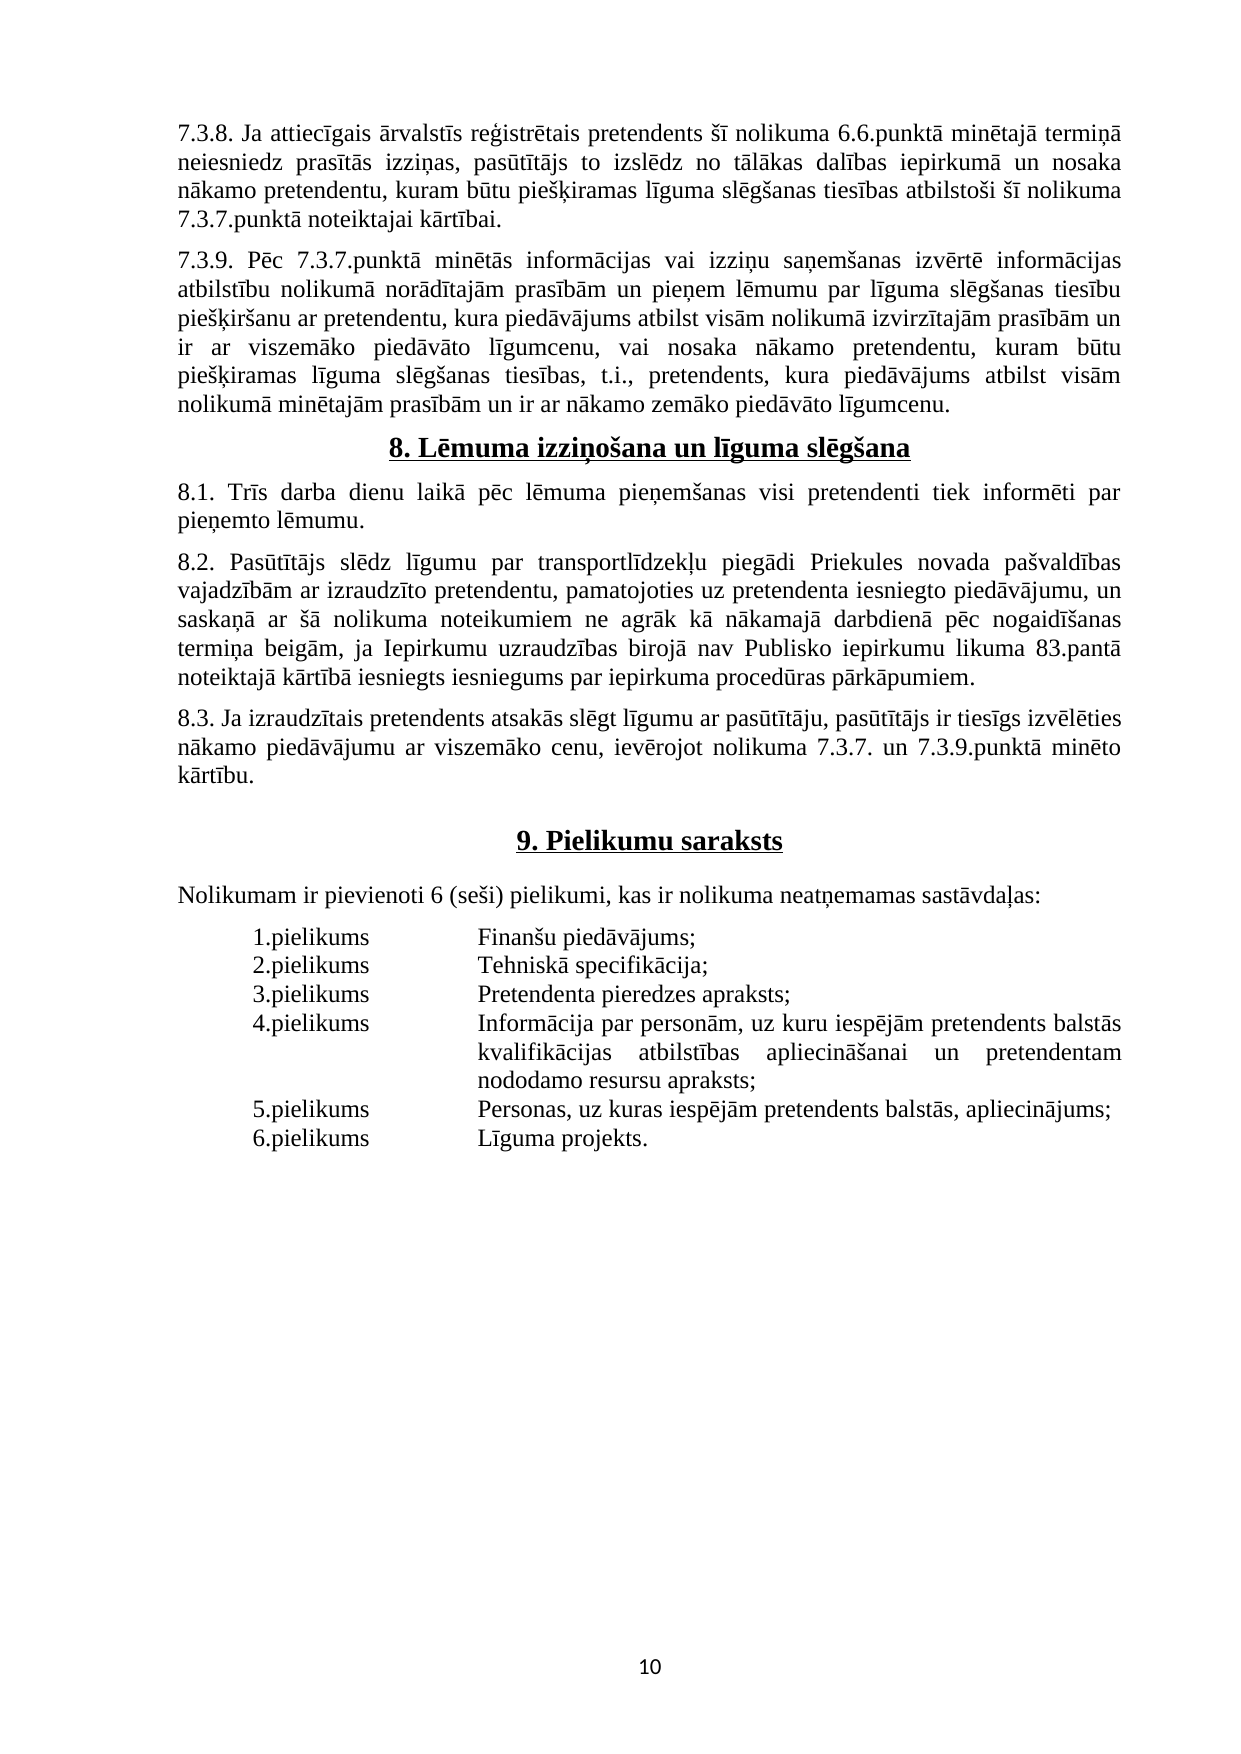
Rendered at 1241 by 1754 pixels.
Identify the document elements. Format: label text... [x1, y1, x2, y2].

text 8. Lēmuma izziņošana un līguma slēgšana [177, 431, 1122, 464]
text 6.pielikums Līguma projekts. [252, 1123, 1122, 1152]
text 7.3.8. Ja attiecīgais ārvalstīs reģistrētais pretendents šī nolikuma 6.6.punktā minētajā termiņā neiesniedz prasītās izziņas, pasūtītājs to izslēdz no tālākas dalības iepirkumā un nosaka nākamo pretendentu, kuram būtu piešķiramas līguma slēgšanas tiesības atbilstoši šī nolikuma 7.3.7.punktā noteiktajai kārtībai. [177, 118, 1122, 233]
text 2.pielikums Tehniskā specifikācija; [252, 950, 1122, 979]
text 9. Pielikumu saraksts [177, 823, 1122, 856]
text 7.3.9. Pēc 7.3.7.punktā minētās informācijas vai izziņu saņemšanas izvērtē informācijas atbilstību nolikumā norādītajām prasībām un pieņem lēmumu par līguma slēgšanas tiesību piešķiršanu ar pretendentu, kura piedāvājums atbilst visām nolikumā izvirzītajām prasībām un ir ar viszemāko piedāvāto līgumcenu, vai nosaka nākamo pretendentu, kuram būtu piešķiramas līguma slēgšanas tiesības, t.i., pretendents, kura piedāvājums atbilst visām nolikumā minētajām prasībām un ir ar nākamo zemāko piedāvāto līgumcenu. [177, 246, 1122, 418]
text 5.pielikums Personas, uz kuras iespējām pretendents balstās, apliecinājums; [252, 1094, 1122, 1123]
text Nolikumam ir pievienoti 6 (seši) pielikumi, kas ir nolikuma neatņemamas sastāvdaļas: [177, 880, 1122, 909]
text 4.pielikums Informācija par personām, uz kuru iespējām pretendents balstās kvalifikācijas atbilstības apliecināšanai un pretendentam nododamo resursu apraksts; [252, 1008, 1122, 1094]
text 8.3. Ja izraudzītais pretendents atsakās slēgt līgumu ar pasūtītāju, pasūtītājs ir tiesīgs izvēlēties nākamo piedāvājumu ar viszemāko cenu, ievērojot nolikuma 7.3.7. un 7.3.9.punktā minēto kārtību. [177, 703, 1122, 789]
text 8.1. Trīs darba dienu laikā pēc lēmuma pieņemšanas visi pretendenti tiek informēti par pieņemto lēmumu. [177, 477, 1122, 534]
text 3.pielikums Pretendenta pieredzes apraksts; [252, 979, 1122, 1008]
text 1.pielikums Finanšu piedāvājums; [252, 922, 1122, 950]
text 8.2. Pasūtītājs slēdz līgumu par transportlīdzekļu piegādi Priekules novada pašvaldības vajadzībām ar izraudzīto pretendentu, pamatojoties uz pretendenta iesniegto piedāvājumu, un saskaņā ar šā nolikuma noteikumiem ne agrāk kā nākamajā darbdienā pēc nogaidīšanas termiņa beigām, ja Iepirkumu uzraudzības birojā nav Publisko iepirkumu likuma 83.pantā noteiktajā kārtībā iesniegts iesniegums par iepirkuma procedūras pārkāpumiem. [177, 547, 1122, 690]
